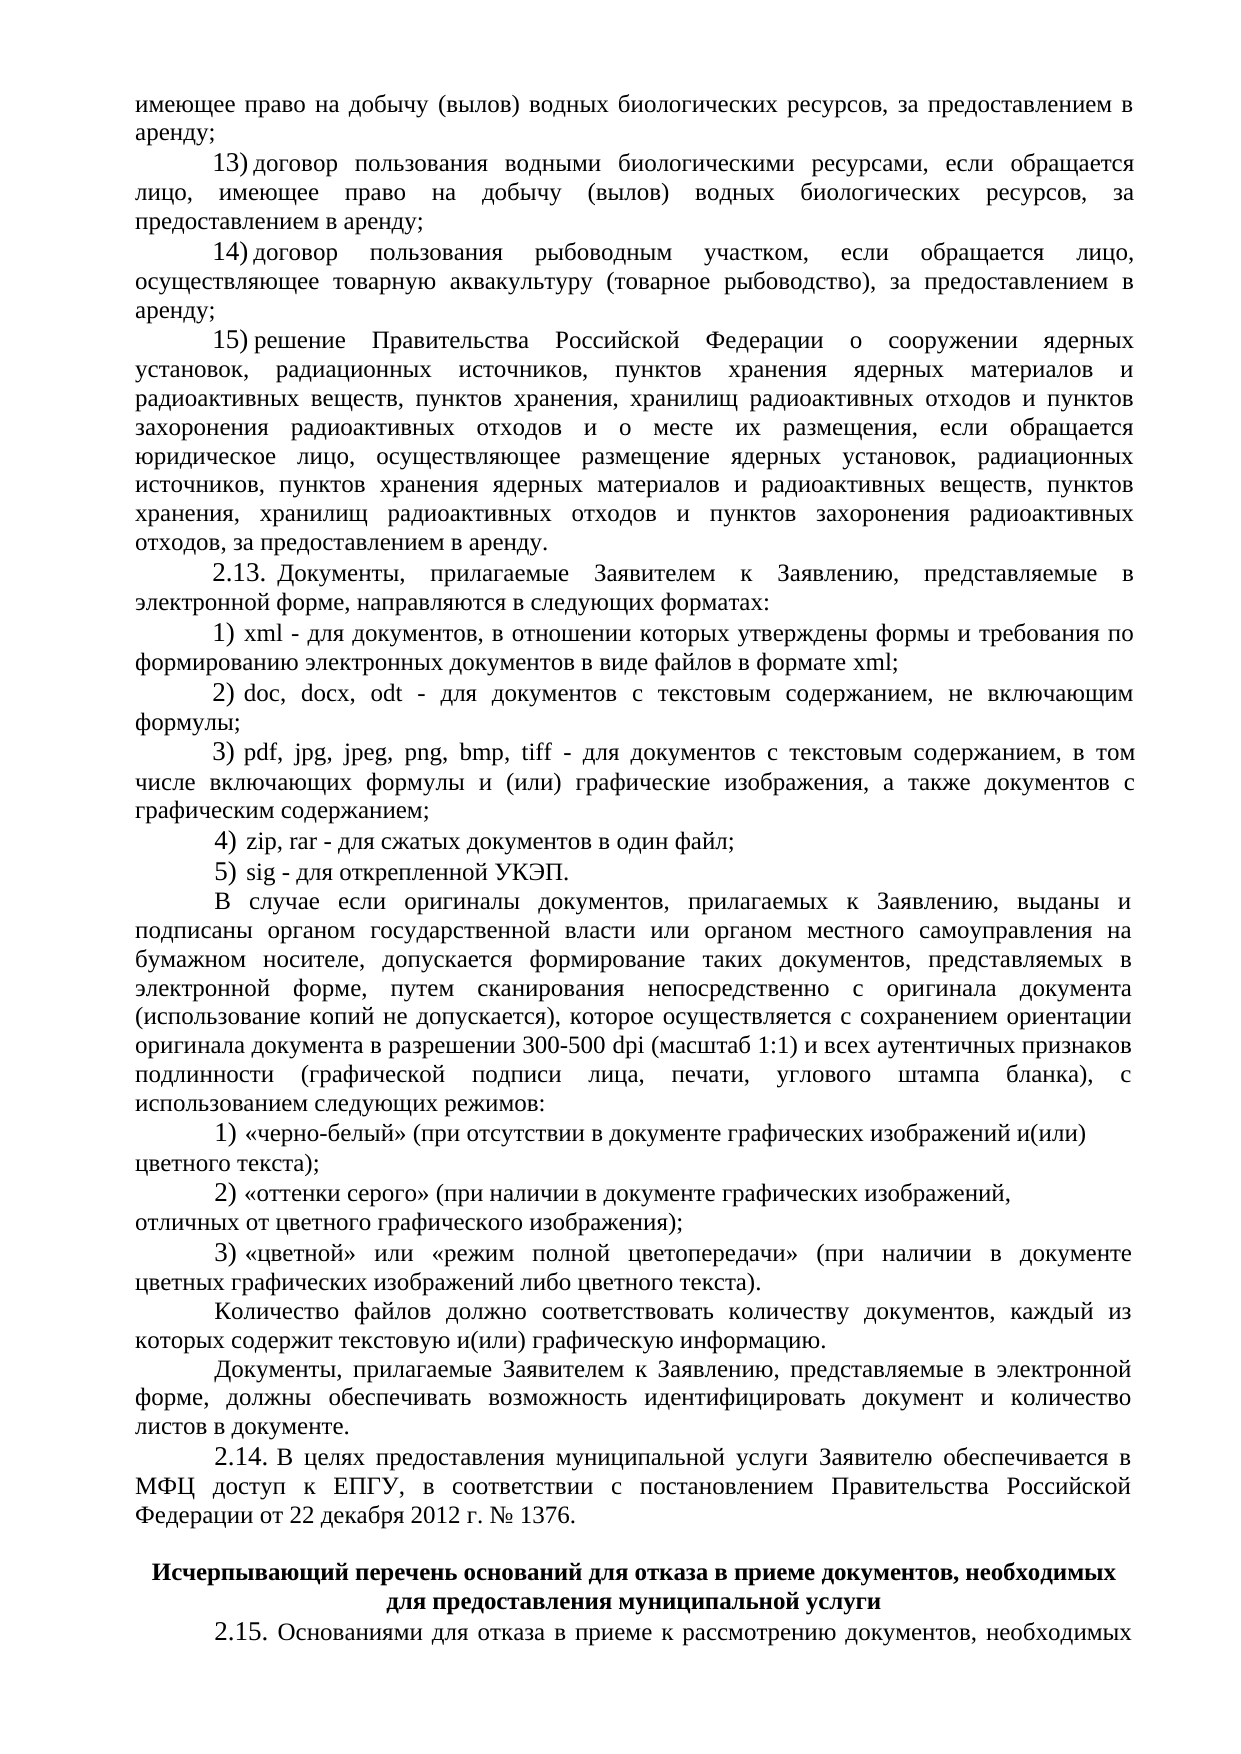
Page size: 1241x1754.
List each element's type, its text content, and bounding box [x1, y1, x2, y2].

list «оттенки серого» (при наличии в документе графических изображений, отличных от цветного графического изображения); [135, 1176, 1089, 1236]
list sig - для открепленной УКЭП. [135, 855, 1137, 886]
text Исчерпывающий перечень оснований для отказа в приеме документов, необходимых для предоставления муниципальной услуги [133, 1557, 1134, 1615]
list «черно-белый» (при отсутствии в документе графических изображений и(или) цветного текста); [135, 1116, 1089, 1176]
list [135, 89, 1134, 146]
list договор пользования рыбоводным участком, если обращается лицо, осуществляющее товарную аквакультуру (товарное рыбоводство), за предоставлением в аренду; [135, 235, 1134, 323]
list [135, 1615, 1132, 1646]
text Количество файлов должно соответствовать количеству документов, каждый из которых содержит текстовую и(или) графическую информацию. [135, 1296, 1132, 1354]
list решение Правительства Российской Федерации о сооружении ядерных установок, радиационных источников, пунктов хранения ядерных материалов и радиоактивных веществ, пунктов хранения, хранилищ радиоактивных отходов и пунктов захоронения радиоактивных отходов и о месте их размещения, если обращается юридическое лицо, осуществляющее размещение ядерных установок, радиационных источников, пунктов хранения ядерных материалов и радиоактивных веществ, пунктов хранения, хранилищ радиоактивных отходов и пунктов захоронения радиоактивных отходов, за предоставлением в аренду. [135, 323, 1134, 556]
list pdf, jpg, jpeg, png, bmp, tiff - для документов с текстовым содержанием, в том числе включающих формулы и (или) графические изображения, а также документов с графическим содержанием; [135, 736, 1137, 824]
text В случае если оригиналы документов, прилагаемых к Заявлению, выданы и подписаны органом государственной власти или органом местного самоуправления на бумажном носителе, допускается формирование таких документов, представляемых в электронной форме, путем сканирования непосредственно с оригинала документа (использование копий не допускается), которое осуществляется с сохранением ориентации оригинала документа в разрешении 300-500 dpi (масштаб 1:1) и всех аутентичных признаков подлинности (графической подписи лица, печати, углового штампа бланка), с использованием следующих режимов: [135, 886, 1132, 1116]
list договор пользования водными биологическими ресурсами, если обращается лицо, имеющее право на добычу (вылов) водных биологических ресурсов, за предоставлением в аренду; [135, 146, 1134, 235]
list xml - для документов, в отношении которых утверждены формы и требования по формированию электронных документов в виде файлов в формате xml; [135, 616, 1134, 676]
list doc, docx, odt - для документов с текстовым содержанием, не включающим формулы; [135, 676, 1134, 736]
text Документы, прилагаемые Заявителем к Заявлению, представляемые в электронной форме, должны обеспечивать возможность идентифицировать документ и количество листов в документе. [135, 1354, 1132, 1440]
list В целях предоставления муниципальной услуги Заявителю обеспечивается в МФЦ доступ к ЕПГУ, в соответствии с постановлением Правительства Российской Федерации от 22 декабря 2012 г. № 1376. [135, 1440, 1132, 1528]
list Документы, прилагаемые Заявителем к Заявлению, представляемые в электронной форме, направляются в следующих форматах: [135, 556, 1134, 616]
list zip, rar - для сжатых документов в один файл; [135, 824, 1137, 855]
list «цветной» или «режим полной цветопередачи» (при наличии в документе цветных графических изображений либо цветного текста). [135, 1236, 1132, 1296]
